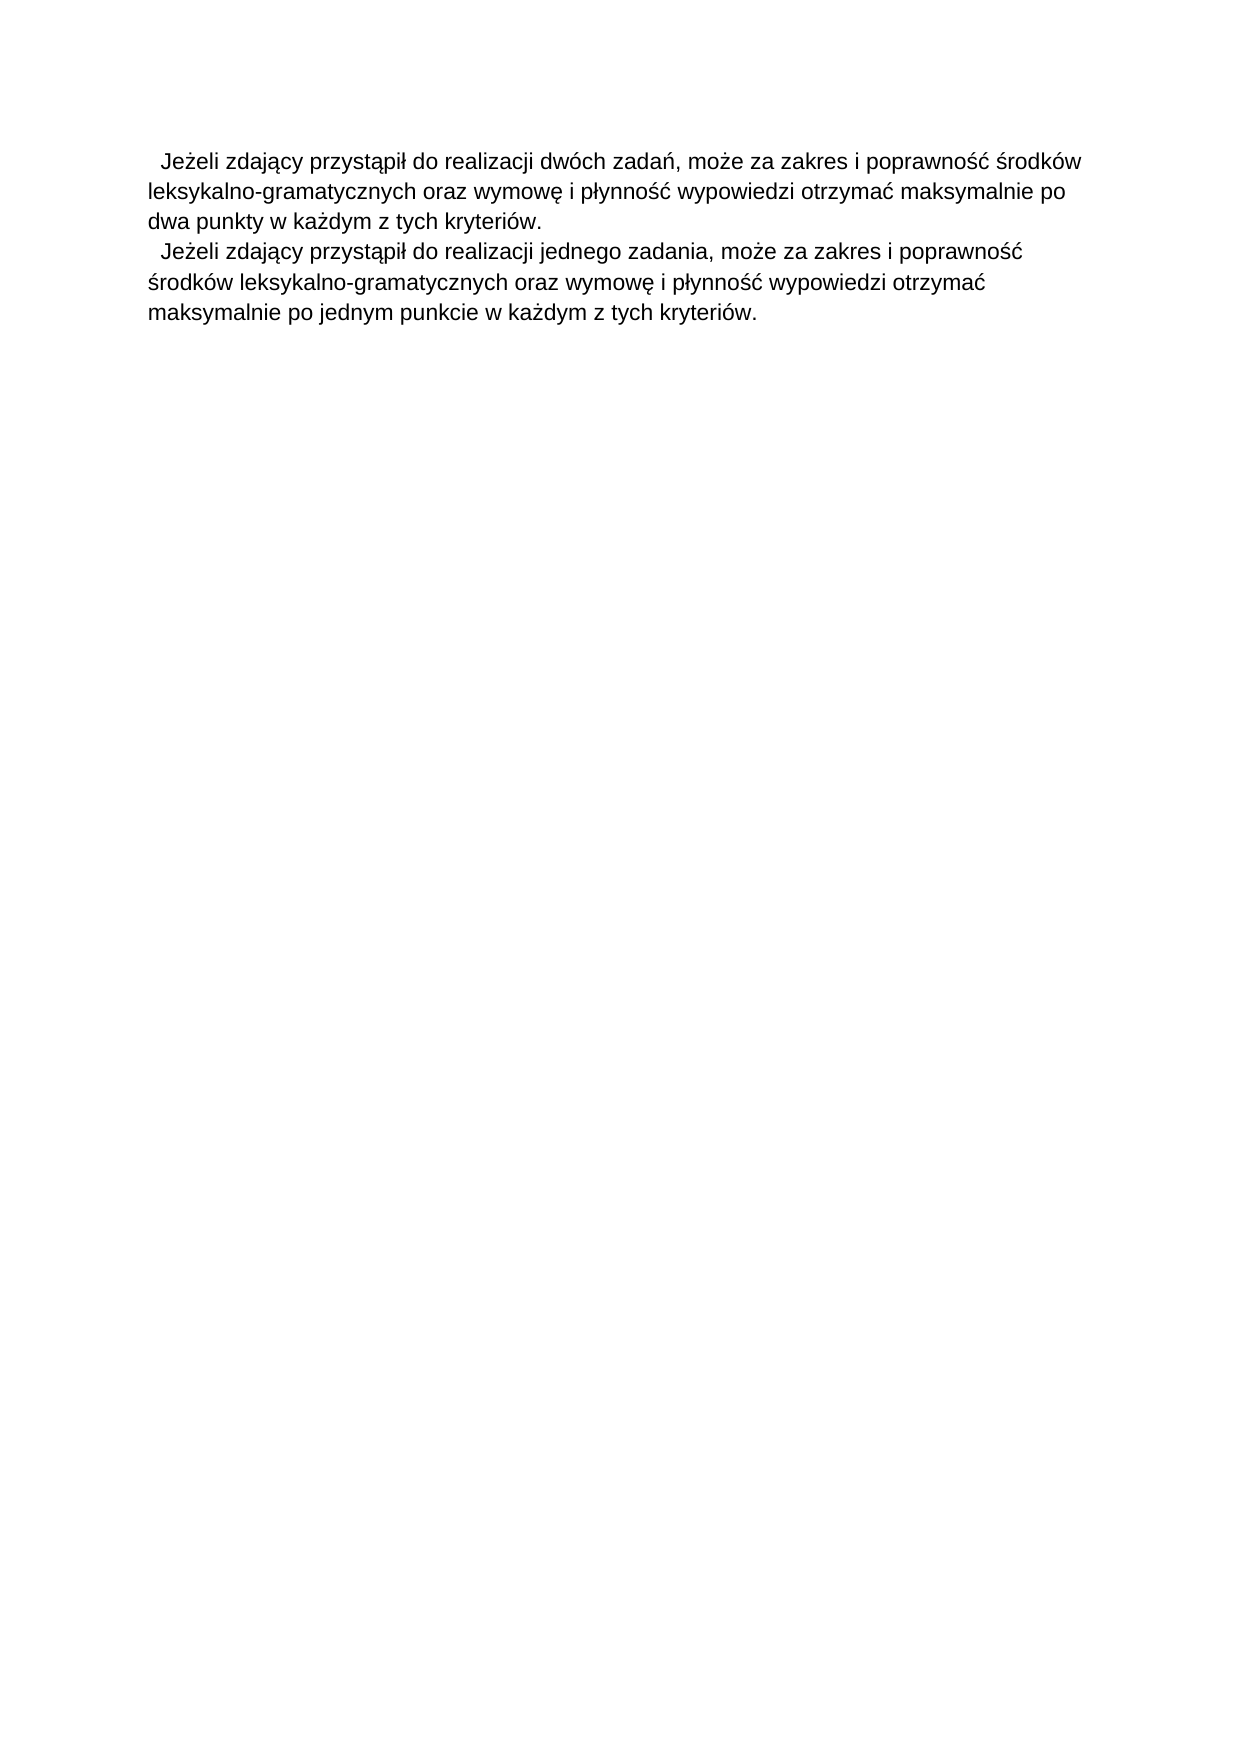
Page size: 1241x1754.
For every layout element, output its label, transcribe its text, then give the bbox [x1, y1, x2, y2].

text Jeżeli zdający przystąpił do realizacji jednego zadania, może za zakres i poprawność środków leksykalno-gramatycznych oraz wymowę i płynność wypowiedzi otrzymać maksymalnie po jednym punkcie w każdym z tych kryteriów. [148, 238, 1093, 325]
text Jeżeli zdający przystąpił do realizacji dwóch zadań, może za zakres i poprawność środków leksykalno-gramatycznych oraz wymowę i płynność wypowiedzi otrzymać maksymalnie po dwa punkty w każdym z tych kryteriów. [148, 148, 1093, 234]
